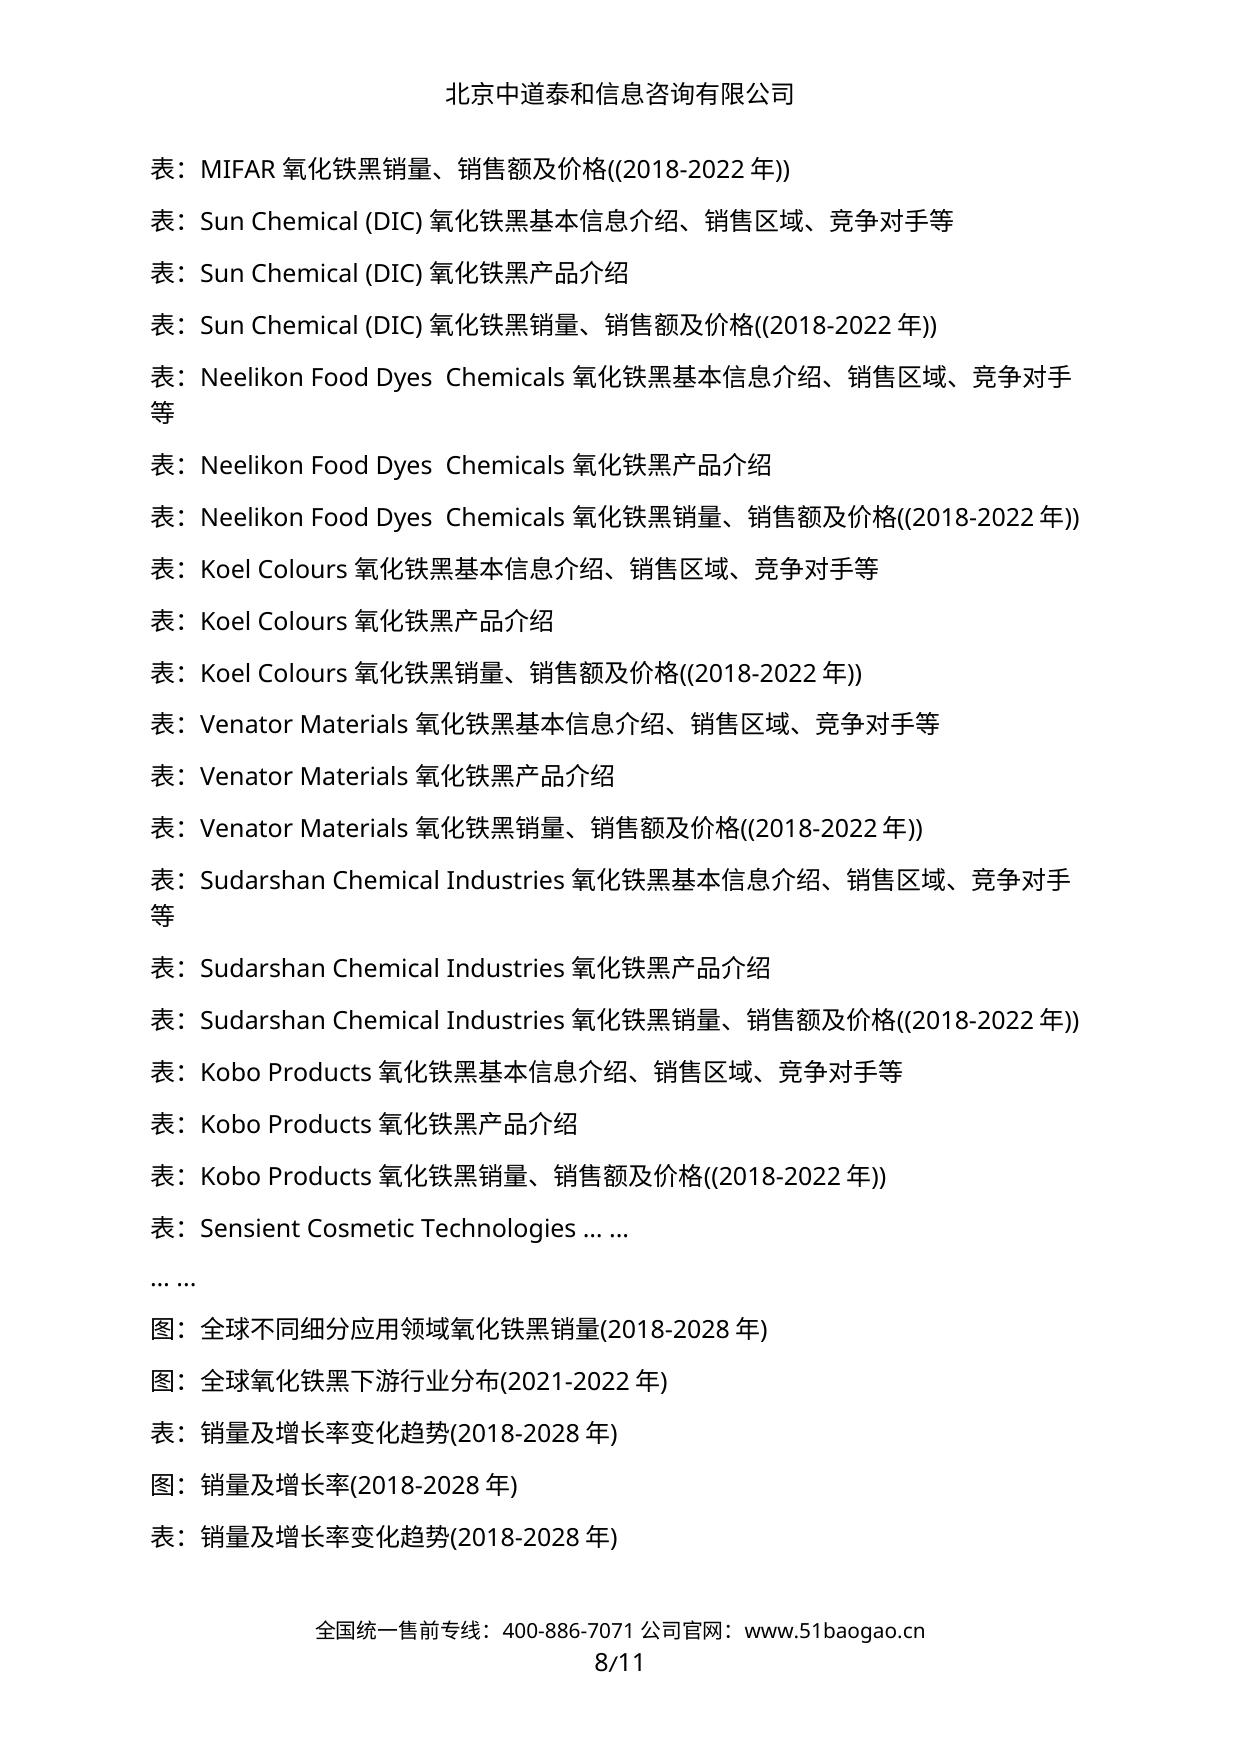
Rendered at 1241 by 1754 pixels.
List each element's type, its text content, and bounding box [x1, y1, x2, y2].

text 表：Venator Materials 氧化铁黑产品介绍 [150, 757, 1090, 793]
text 表：Sensient Cosmetic Technologies … ... [150, 1208, 1090, 1244]
text 表：Kobo Products 氧化铁黑产品介绍 [150, 1104, 1090, 1141]
text 表：Neelikon Food Dyes Chemicals 氧化铁黑基本信息介绍、销售区域、竞争对手等 [150, 357, 1090, 430]
text 表：Kobo Products 氧化铁黑销量、销售额及价格((2018-2022年)) [150, 1156, 1090, 1192]
text 表：Neelikon Food Dyes Chemicals 氧化铁黑销量、销售额及价格((2018-2022年)) [150, 497, 1090, 534]
text 表：MIFAR 氧化铁黑销量、销售额及价格((2018-2022年)) [150, 150, 1090, 186]
text 表：Koel Colours 氧化铁黑基本信息介绍、销售区域、竞争对手等 [150, 549, 1090, 586]
text 图：销量及增长率(2018-2028年) [150, 1465, 1090, 1502]
text 表：Koel Colours 氧化铁黑产品介绍 [150, 601, 1090, 637]
text 图：全球氧化铁黑下游行业分布(2021-2022年) [150, 1362, 1090, 1398]
text 表：销量及增长率变化趋势(2018-2028年) [150, 1413, 1090, 1450]
text 表：Sun Chemical (DIC) 氧化铁黑产品介绍 [150, 254, 1090, 290]
text 表：Koel Colours 氧化铁黑销量、销售额及价格((2018-2022年)) [150, 653, 1090, 689]
text 表：销量及增长率变化趋势(2018-2028年) [150, 1517, 1090, 1553]
text 表：Sudarshan Chemical Industries 氧化铁黑销量、销售额及价格((2018-2022年)) [150, 1001, 1090, 1037]
text … ... [150, 1260, 1090, 1294]
text 表：Sudarshan Chemical Industries 氧化铁黑基本信息介绍、销售区域、竞争对手等 [150, 861, 1090, 933]
text 表：Venator Materials 氧化铁黑销量、销售额及价格((2018-2022年)) [150, 809, 1090, 845]
text 表：Sudarshan Chemical Industries 氧化铁黑产品介绍 [150, 949, 1090, 985]
text 表：Kobo Products 氧化铁黑基本信息介绍、销售区域、竞争对手等 [150, 1052, 1090, 1089]
text 表：Neelikon Food Dyes Chemicals 氧化铁黑产品介绍 [150, 446, 1090, 482]
text 图：全球不同细分应用领域氧化铁黑销量(2018-2028年) [150, 1310, 1090, 1346]
text 表：Venator Materials 氧化铁黑基本信息介绍、销售区域、竞争对手等 [150, 705, 1090, 741]
text 表：Sun Chemical (DIC) 氧化铁黑基本信息介绍、销售区域、竞争对手等 [150, 202, 1090, 238]
text 表：Sun Chemical (DIC) 氧化铁黑销量、销售额及价格((2018-2022年)) [150, 306, 1090, 342]
